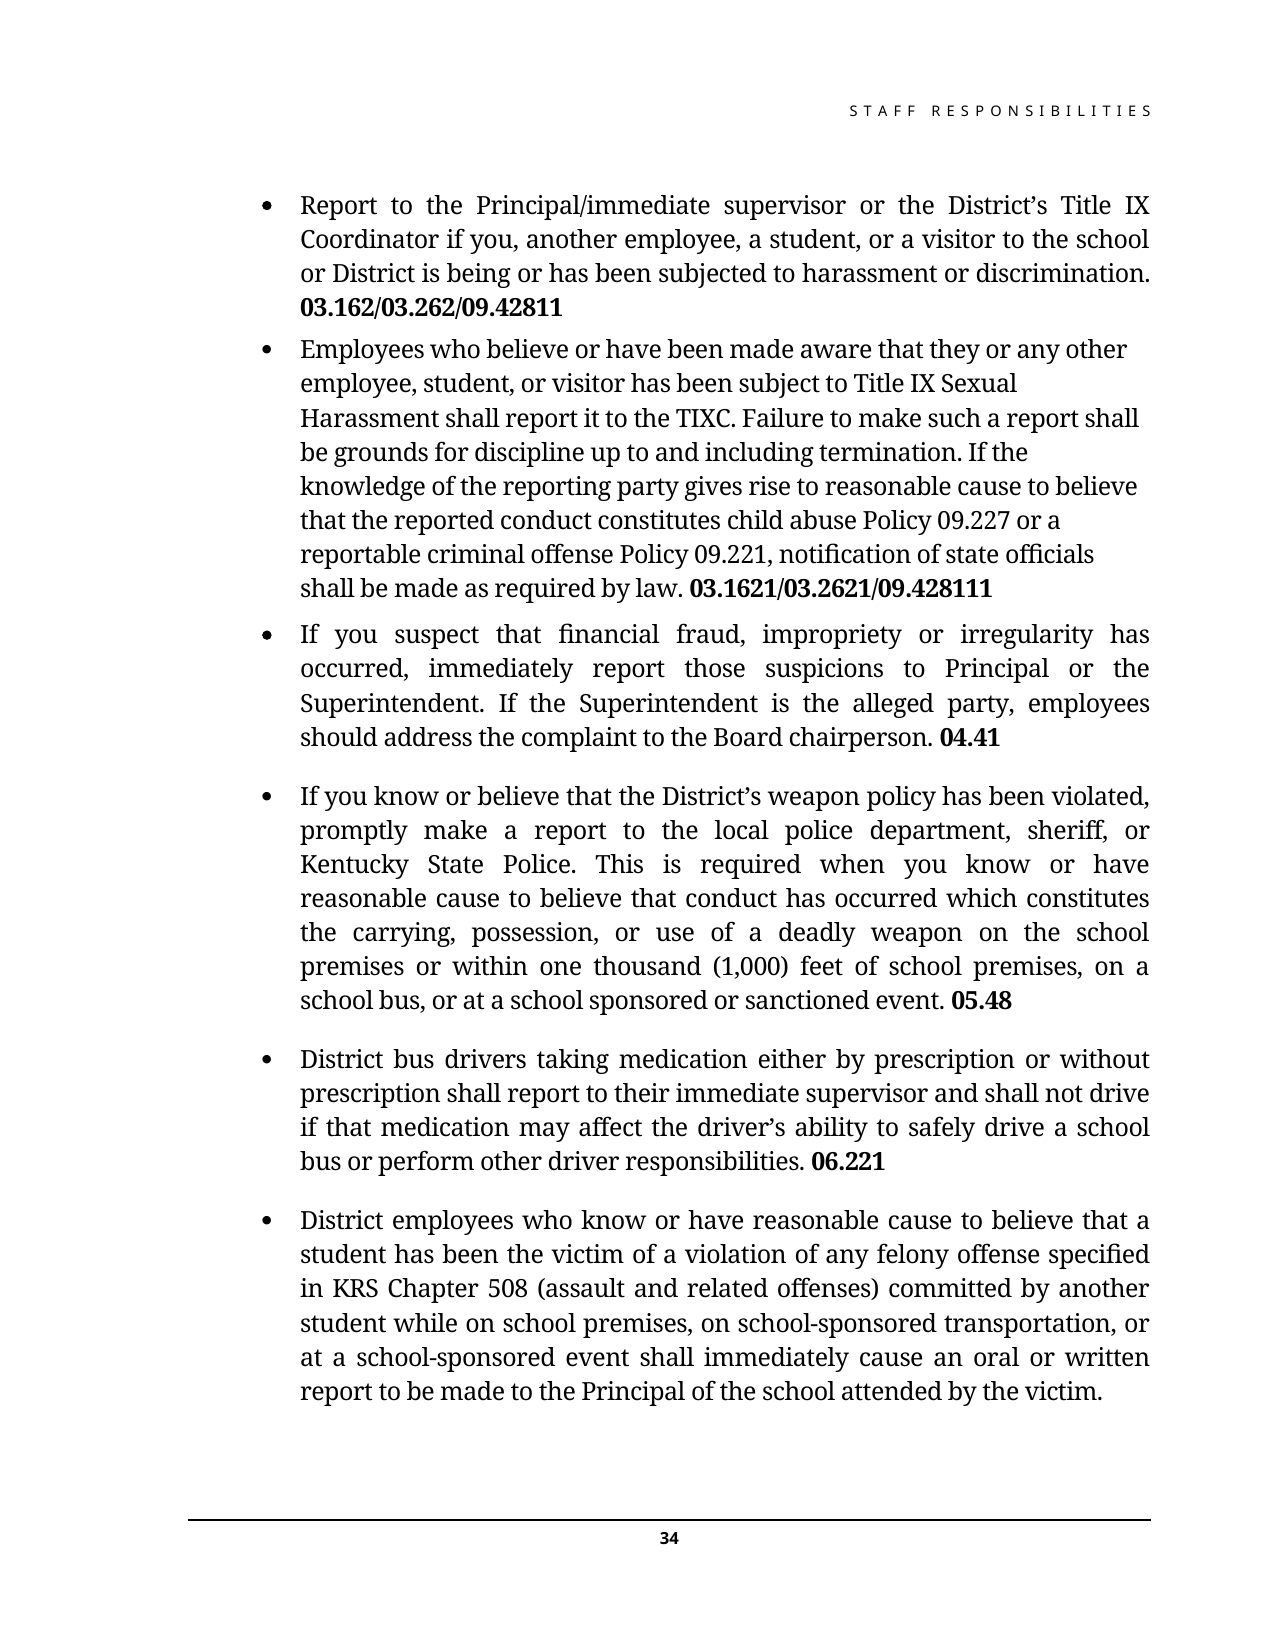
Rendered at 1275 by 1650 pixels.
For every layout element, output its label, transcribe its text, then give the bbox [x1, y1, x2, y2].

list District employees who know or have reasonable cause to believe that a student has been the victim of a violation of any felony offense specified in KRS Chapter 508 (assault and related offenses) committed by another student while on school premises, on school-sponsored transportation, or at a school-sponsored event shall immediately cause an oral or written report to be made to the Principal of the school attended by the victim. [262, 1203, 1151, 1407]
list If you suspect that financial fraud, impropriety or irregularity has occurred, immediately report those suspicions to Principal or the Superintendent. If the Superintendent is the alleged party, employees should address the complaint to the Board chairperson. 04.41 [262, 617, 1151, 753]
list If you know or believe that the District’s weapon policy has been violated, promptly make a report to the local police department, sheriff, or Kentucky State Police. This is required when you know or have reasonable cause to believe that conduct has occurred which constitutes the carrying, possession, or use of a deadly weapon on the school premises or within one thousand (1,000) feet of school premises, on a school bus, or at a school sponsored or sanctioned event. 05.48 [262, 778, 1151, 1017]
list Report to the Principal/immediate supervisor or the District’s Title IX Coordinator if you, another employee, a student, or a visitor to the school or District is being or has been subjected to harassment or discrimination. 03.162/03.262/09.42811 [262, 187, 1151, 324]
list Employees who believe or have been made aware that they or any other employee, student, or visitor has been subject to Title IX Sexual Harassment shall report it to the TIXC. Failure to make such a report shall be grounds for discipline up to and including termination. If the knowledge of the reporting party gives rise to reasonable cause to believe that the reported conduct constitutes child abuse Policy 09.227 or a reportable criminal offense Policy 09.221, notification of state officials shall be made as required by law. 03.1621/03.2621/09.428111 [262, 332, 1151, 604]
list District bus drivers taking medication either by prescription or without prescription shall report to their immediate supervisor and shall not drive if that medication may affect the driver’s ability to safely drive a school bus or perform other driver responsibilities. 06.221 [262, 1042, 1151, 1178]
